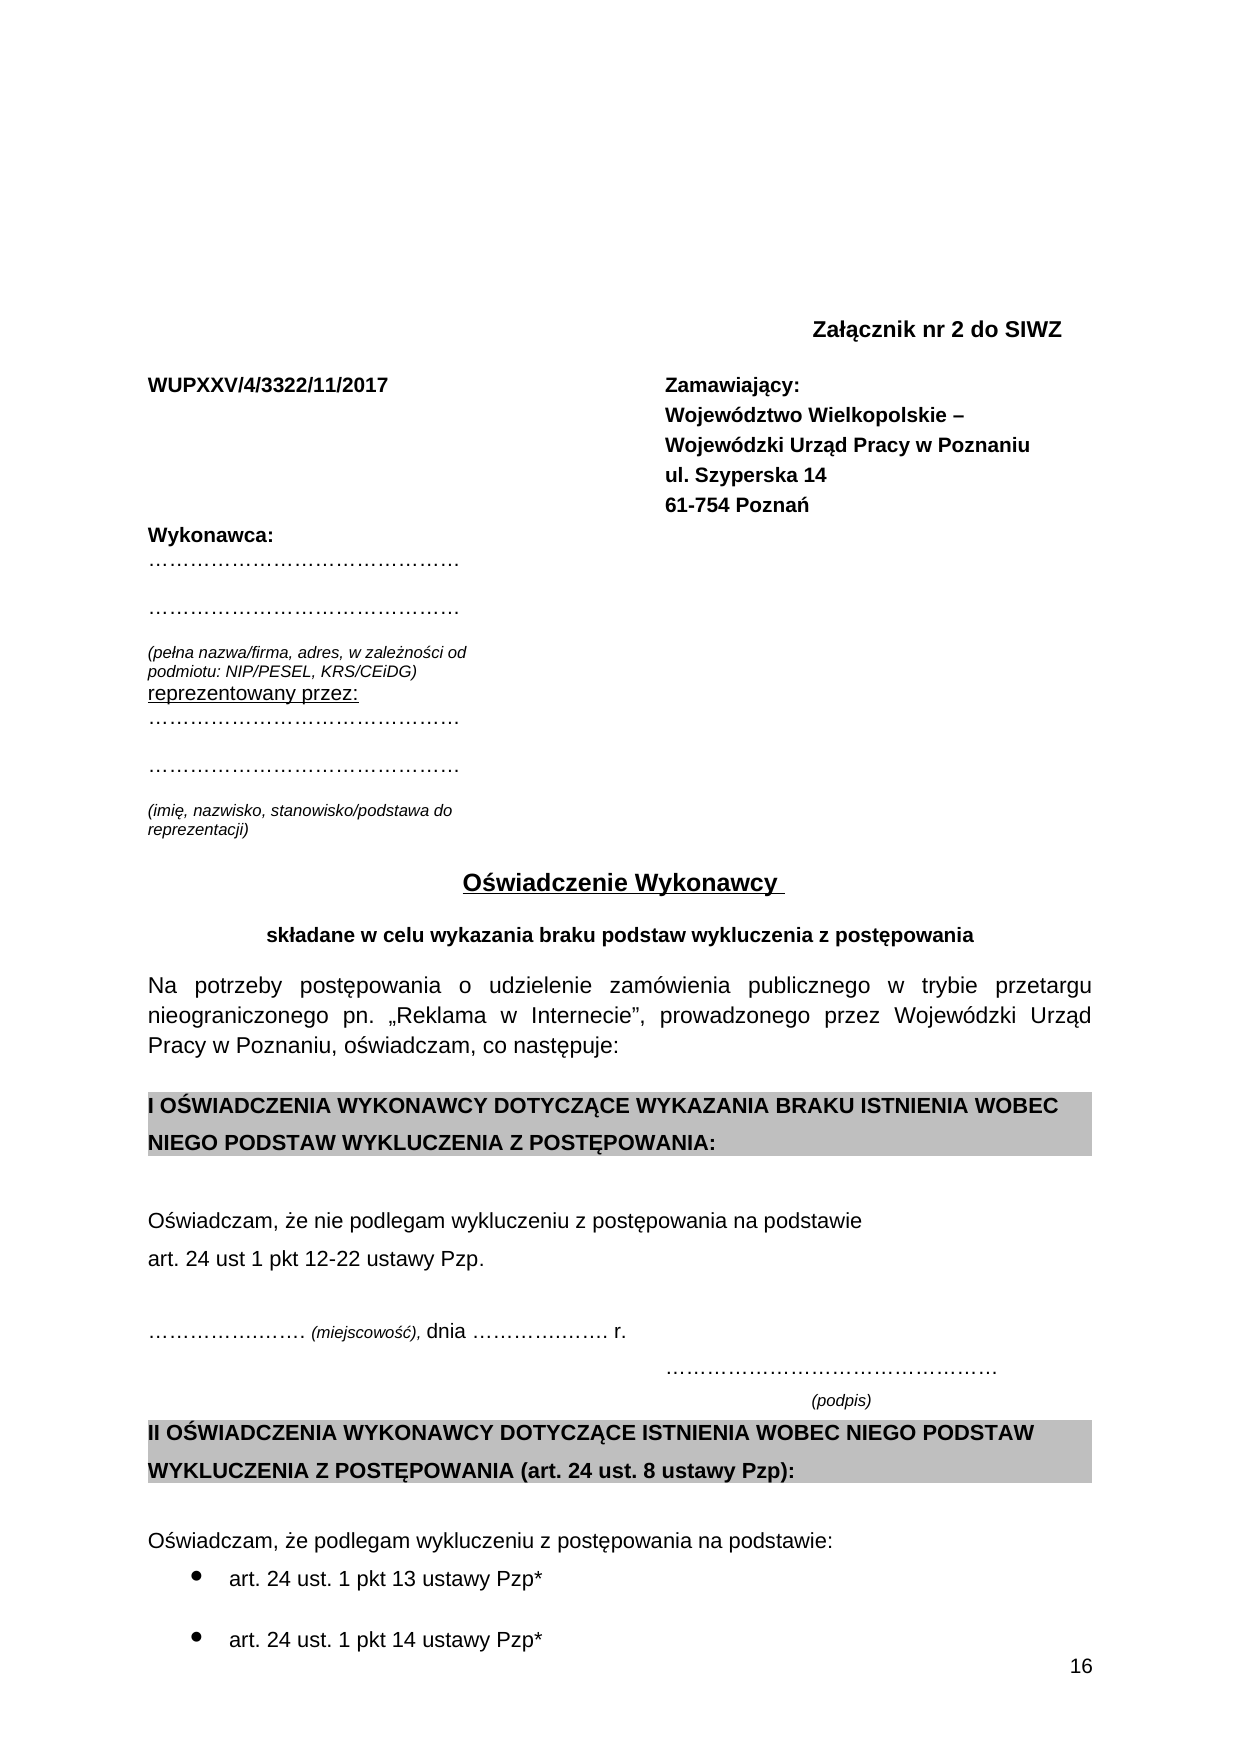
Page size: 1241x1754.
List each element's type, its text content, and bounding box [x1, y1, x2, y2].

text składane w celu wykazania braku podstaw wykluczenia z postępowania [148, 923, 1092, 947]
text Na potrzeby postępowania o udzielenie zamówienia publicznego w trybie przetargu nieograniczonego pn. „Reklama w Internecie”, prowadzonego przez Wojewódzki Urząd Pracy w Poznaniu, oświadczam, co następuje: [148, 972, 1092, 1058]
text Oświadczam, że podlegam wykluczeniu z postępowania na podstawie: [148, 1528, 1092, 1553]
text Województwo Wielkopolskie – [148, 403, 1092, 427]
text ……………………………………………………………………………… [148, 547, 472, 618]
text Wykonawca: [148, 523, 1092, 547]
text I OŚWIADCZENIA WYKONAWCY DOTYCZĄCE WYKAZANIA BRAKU ISTNIENIA WOBEC NIEGO PODSTAW WYKLUCZENIA Z POSTĘPOWANIA: [148, 1092, 1092, 1156]
text WUPXXV/4/3322/11/2017 Zamawiający: [148, 372, 1092, 396]
text reprezentowany przez: [148, 681, 1092, 705]
text Oświadczenie Wykonawcy [148, 868, 1092, 896]
text Załącznik nr 2 do SIWZ [738, 316, 1092, 342]
list art. 24 ust. 1 pkt 14 ustawy Pzp* [191, 1627, 1092, 1653]
list art. 24 ust. 1 pkt 13 ustawy Pzp* [191, 1566, 1092, 1592]
text 61-754 Poznań [148, 493, 1092, 517]
text (imię, nazwisko, stanowisko/podstawa do reprezentacji) [148, 801, 472, 839]
text Wojewódzki Urząd Pracy w Poznaniu [591, 433, 1092, 457]
text ……………………………………………………………………………… [148, 705, 472, 777]
text ………………………………………… [148, 1355, 1092, 1379]
text Oświadczam, że nie podlegam wykluczeniu z postępowania na podstawie art. 24 ust 1 pkt 12-22 ustawy Pzp. [148, 1208, 1092, 1271]
text (podpis) [738, 1391, 1092, 1410]
text II OŚWIADCZENIA WYKONAWCY DOTYCZĄCE ISTNIENIA WOBEC NIEGO PODSTAW WYKLUCZENIA Z POSTĘPOWANIA (art. 24 ust. 8 ustawy Pzp): [148, 1420, 1092, 1483]
text ul. Szyperska 14 [148, 463, 1092, 487]
text (pełna nazwa/firma, adres, w zależności od podmiotu: NIP/PESEL, KRS/CEiDG) [148, 642, 472, 681]
text …………….……. (miejscowość), dnia ………….……. r. [148, 1319, 1092, 1343]
